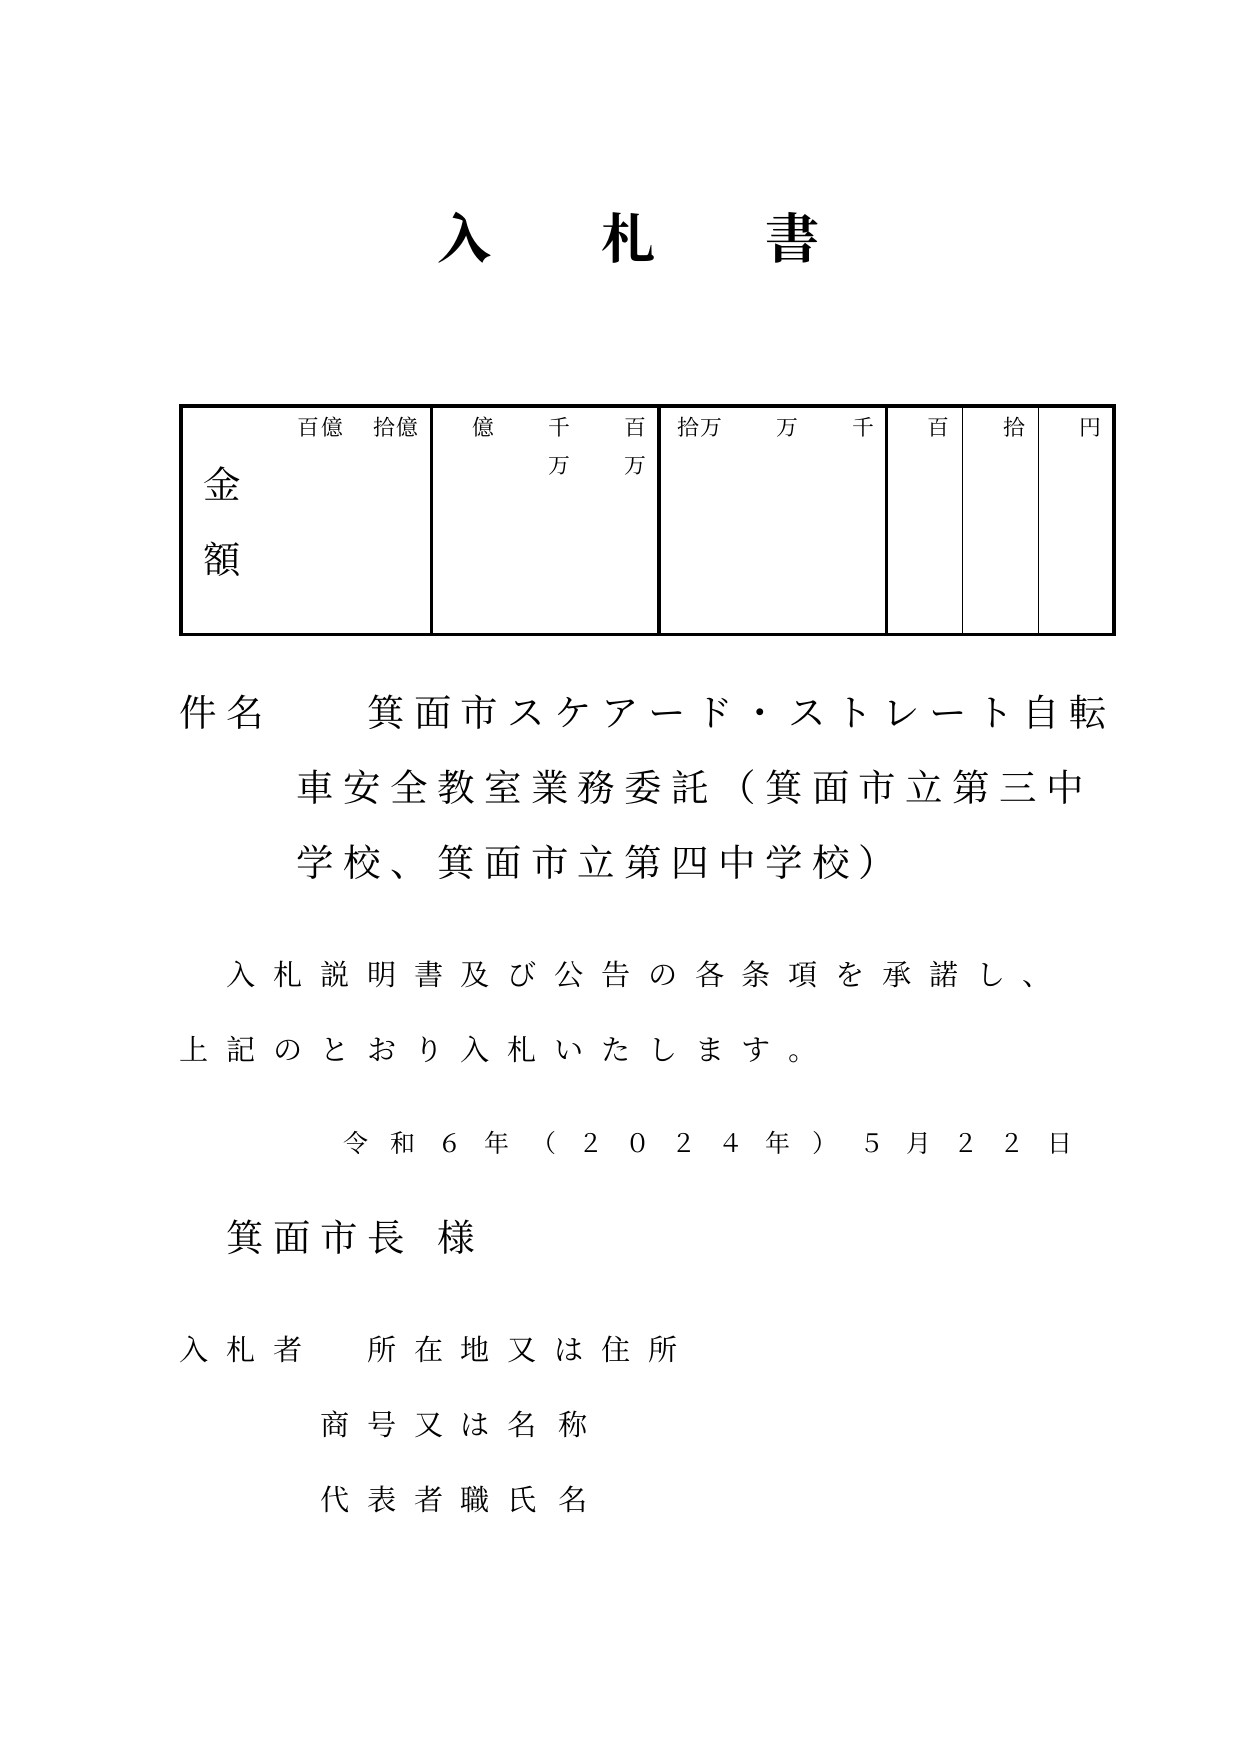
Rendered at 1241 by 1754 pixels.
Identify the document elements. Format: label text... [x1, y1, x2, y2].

table_header 千 [811, 408, 885, 632]
text 令和６年（２０２４年）５月２２日 [179, 1123, 1093, 1161]
text 入札説明書及び公告の各条項を承諾し、上記のとおり入札いたします。 [179, 936, 1114, 1086]
table_header 万 [735, 408, 811, 632]
table_header 百 [888, 408, 962, 632]
table_header 百億 [280, 408, 356, 632]
text 入札者 所在地又は住所 [179, 1311, 1093, 1386]
table_header 億 [433, 408, 507, 632]
table_header 千万 [507, 408, 583, 632]
text 入 札 書 [179, 179, 1093, 292]
text 箕面市長 様 [179, 1198, 1093, 1273]
table_header 金額 [183, 408, 280, 632]
table_header 円 [1039, 408, 1112, 632]
table_header 拾万 [661, 408, 735, 632]
text 代表者職氏名 ㊞ [179, 1461, 1093, 1536]
text 件名 箕面市スケアード・ストレート自転車安全教室業務委託（箕面市立第三中学校、箕面市立第四中学校） [179, 673, 1124, 898]
text 商号又は名称 [179, 1386, 1093, 1461]
table_header 百万 [583, 408, 657, 632]
table_header 拾億 [356, 408, 430, 632]
table_header 拾 [963, 408, 1038, 632]
